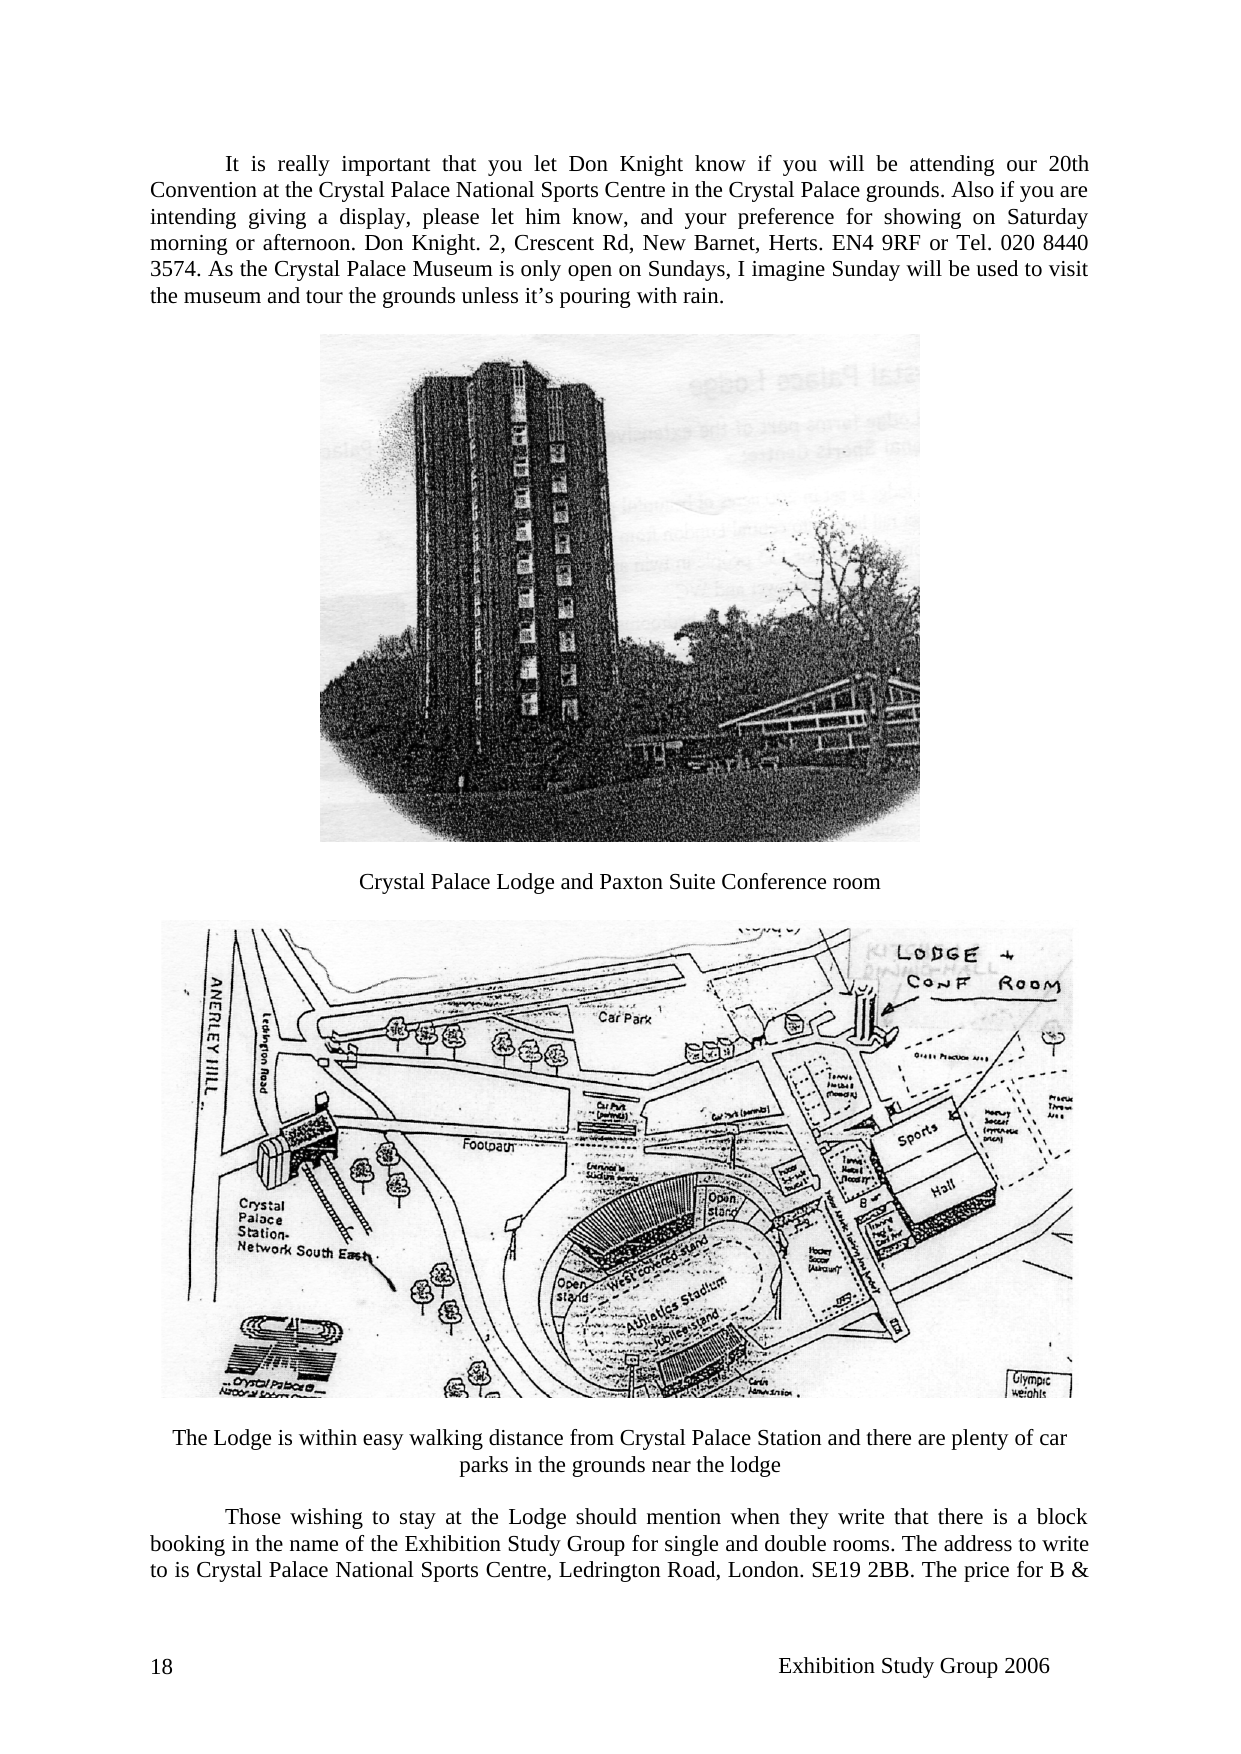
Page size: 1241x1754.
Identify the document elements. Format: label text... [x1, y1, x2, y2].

picture [320, 334, 920, 842]
text It is really important that you let Don Knight know if you will be attending our 20th Convention at the Crystal Palace National Sports Centre in the Crystal Palace grounds. Also if you are intending giving a display, please let him know, and your preference for showing on Saturday morning or afternoon. Don Knight. 2, Crescent Rd, New Barnet, Herts. EN4 9RF or Tel. 020 8440 3574. As the Crystal Palace Museum is only open on Sundays, I imagine Sunday will be used to visit the museum and tour the grounds unless it’s pouring with rain. [150, 150, 1090, 308]
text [150, 1503, 1090, 1582]
picture [161, 920, 1079, 1398]
text The Lodge is within easy walking distance from Crystal Palace Station and there are plenty of car parks in the grounds near the lodge [150, 1424, 1090, 1477]
text Crystal Palace Lodge and Paxton Suite Conference room [150, 868, 1090, 894]
